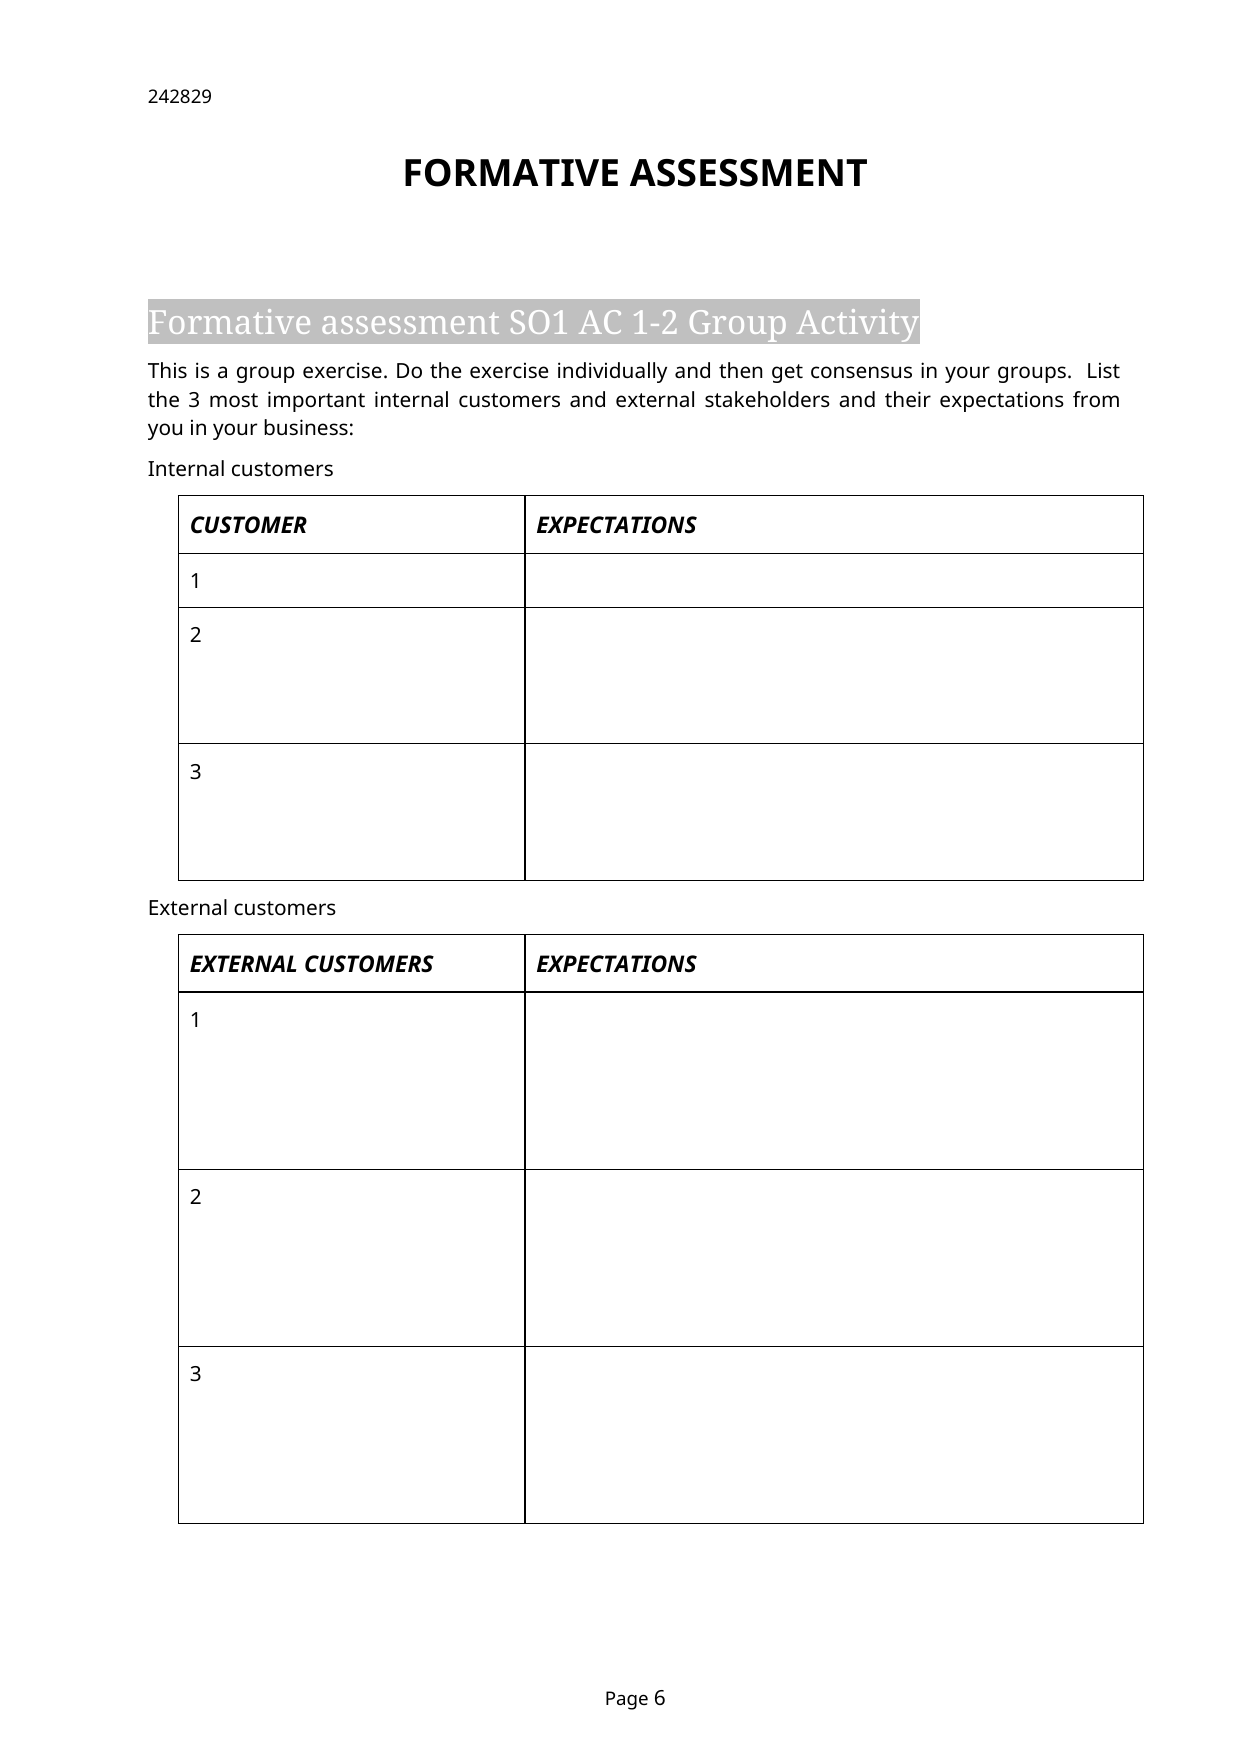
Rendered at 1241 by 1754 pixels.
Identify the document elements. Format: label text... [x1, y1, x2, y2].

table_cell 3 [179, 744, 524, 879]
table_cell 2 [179, 1170, 524, 1346]
table_header EXTERNAL CUSTOMERS [179, 935, 524, 991]
text External customers [148, 893, 1122, 922]
text This is a group exercise. Do the exercise individually and then get consensus in your groups. List the 3 most important internal customers and external stakeholders and their expectations from you in your business: [148, 356, 1122, 442]
table_cell 1 [179, 993, 524, 1169]
text FORMATIVE ASSESSMENT [148, 146, 1122, 197]
table_cell [526, 1170, 1143, 1346]
table_header EXPECTATIONS [526, 935, 1143, 991]
table_cell [526, 608, 1143, 743]
table_cell [526, 993, 1143, 1169]
table_cell 1 [179, 554, 524, 607]
text Formative assessment SO1 AC 1-2 Group Activity [148, 298, 1122, 344]
table_cell [526, 554, 1143, 607]
table_cell 2 [179, 608, 524, 743]
table_header CUSTOMER [179, 496, 524, 552]
table_cell [526, 1347, 1143, 1523]
table_cell 3 [179, 1347, 524, 1523]
text Internal customers [148, 454, 1122, 483]
table_cell [526, 744, 1143, 879]
table_header EXPECTATIONS [526, 496, 1143, 552]
